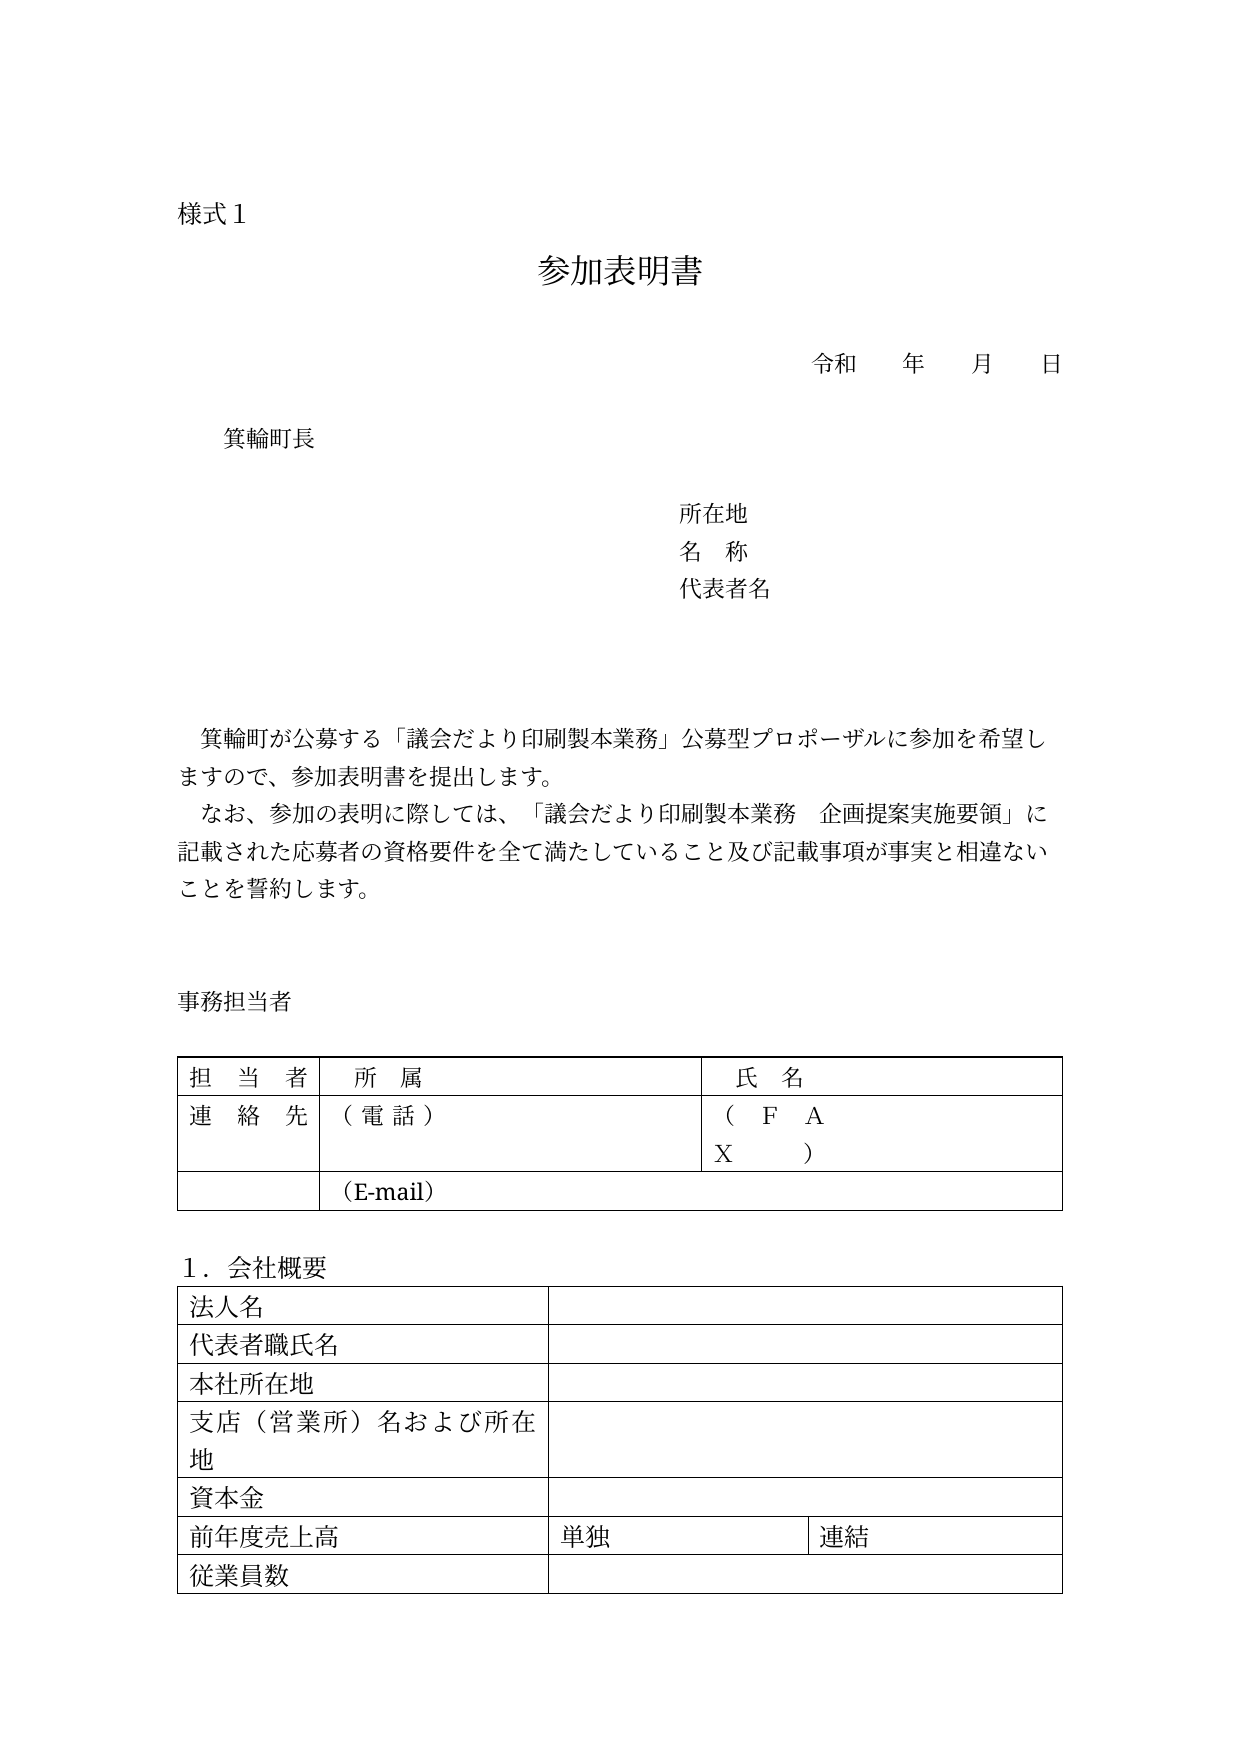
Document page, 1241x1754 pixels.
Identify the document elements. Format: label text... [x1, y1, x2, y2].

table_cell 本社所在地 [178, 1364, 548, 1401]
table_header 法人名 [178, 1287, 548, 1324]
table_cell [549, 1325, 1062, 1363]
table_cell [886, 1517, 1062, 1554]
table_cell 代表者職氏名 [178, 1325, 548, 1363]
table_cell [178, 1172, 319, 1209]
text 箕輪町が公募する「議会だより印刷製本業務」公募型プロポーザルに参加を希望しますので、参加表明書を提出します。 [177, 719, 1063, 794]
table_cell [549, 1402, 1062, 1477]
table_header [838, 1058, 1062, 1095]
text 箕輪町長 [177, 419, 1063, 456]
table_cell [549, 1555, 1062, 1593]
table_cell [549, 1478, 1062, 1516]
text 代表者名 [177, 569, 1063, 606]
table_header [458, 1058, 701, 1095]
table_cell [838, 1096, 1062, 1171]
table_cell [549, 1364, 1062, 1401]
text １．会社概要 [177, 1248, 1063, 1286]
table_cell 前年度売上高 [178, 1517, 548, 1554]
text 令和 年 月 日 [177, 344, 1063, 381]
table_cell （電話） [320, 1096, 458, 1171]
text 所在地 [177, 494, 1063, 531]
table_cell 単独 [549, 1517, 650, 1554]
table_header [549, 1287, 1062, 1324]
text 名 称 [177, 531, 1063, 569]
text 参加表明書 [177, 231, 1063, 306]
table_header 所 属 [320, 1058, 458, 1095]
text 事務担当者 [177, 981, 1063, 1019]
table_cell 連絡先 [178, 1096, 319, 1171]
table_cell 連結 [809, 1517, 886, 1554]
table_cell 支店（営業所）名および所在地 [178, 1402, 548, 1477]
table_cell [650, 1517, 808, 1554]
table_header 担当者 [178, 1058, 319, 1095]
table_cell （ＦＡＸ） [702, 1096, 837, 1171]
table_cell 資本金 [178, 1478, 548, 1516]
table_cell （E-mail） [320, 1172, 458, 1209]
table_cell 従業員数 [178, 1555, 548, 1593]
table_cell [458, 1172, 1062, 1209]
table_header 氏 名 [702, 1058, 837, 1095]
text 様式１ [177, 194, 1063, 231]
text なお、参加の表明に際しては、「議会だより印刷製本業務 企画提案実施要領」に記載された応募者の資格要件を全て満たしていること及び記載事項が事実と相違ないことを誓約します。 [177, 794, 1063, 906]
table_cell [458, 1096, 701, 1171]
